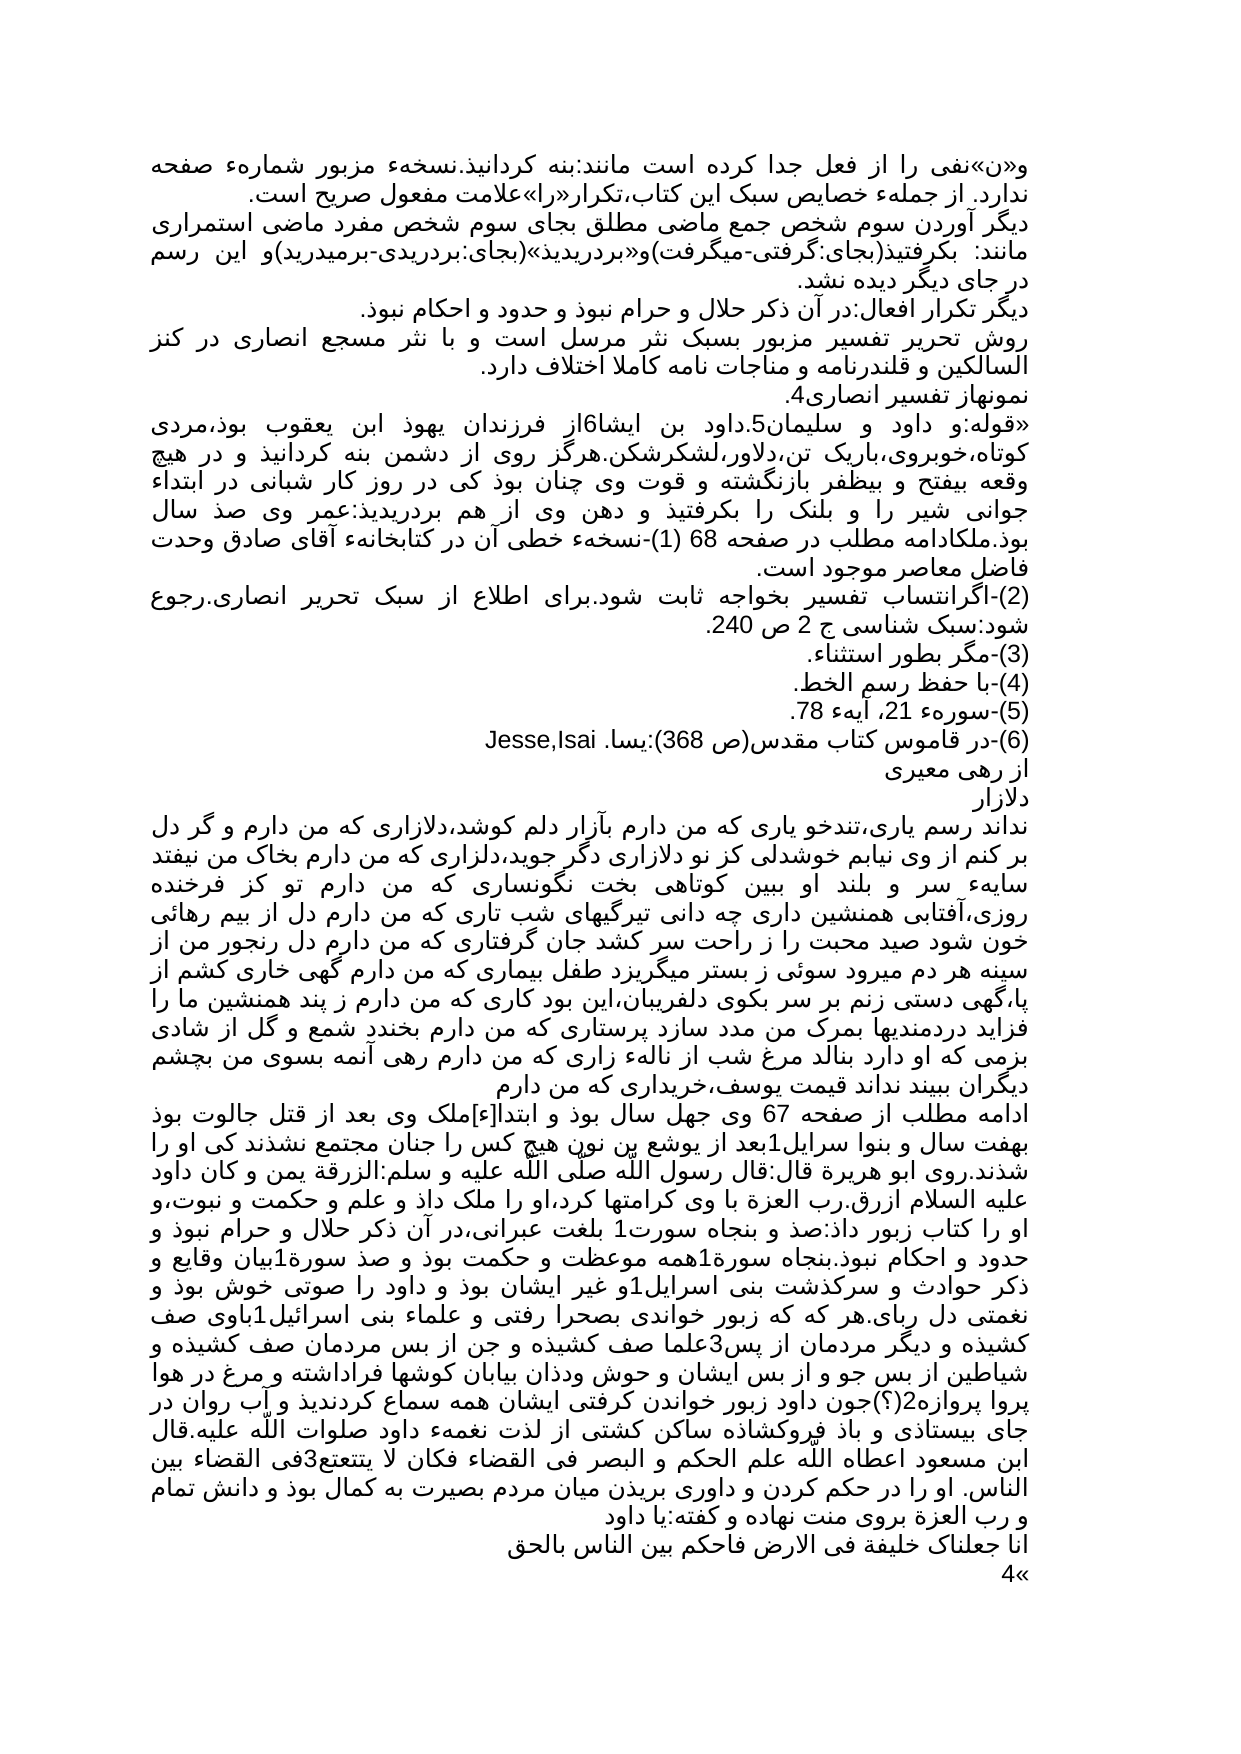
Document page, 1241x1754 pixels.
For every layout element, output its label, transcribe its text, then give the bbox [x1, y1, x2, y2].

text »4 [150, 1559, 1029, 1587]
text (5)-سورهء 21، آیهء 78. [150, 696, 1029, 725]
text نداند رسم یاری،تندخو یاری که من دارم‏ بآزار دلم کوشد،دلازاری که من دارم‏ و گر دل بر کنم از وی نیابم خوشدلی کز نو دلازاری دگر جوید،دل‏زاری که من دارم‏ بخاک من نیفتد سایهء سر و بلند او ببین کوتاهی بخت نگونساری که من دارم‏ تو کز فرخنده روزی،آفتابی همنشین داری‏ چه دانی تیرگی‏های شب تاری که من دارم‏ دل از بیم رهائی خون شود صید محبت را ز راحت سر کشد جان گرفتاری که من دارم‏ دل رنجور من از سینه هر دم میرود سوئی‏ ز بستر می‏گریزد طفل بیماری که من دارم‏ گهی خاری کشم از پا،گهی دستی زنم بر سر بکوی دلفریبان،این بود کاری که من دارم‏ ز پند همنشین ما را فزاید دردمندیها بمرک من مدد سازد پرستاری که من دارم‏ بخندد شمع و گل از شادی بزمی که او دارد بنالد مرغ شب از نالهء زاری که من دارم‏ رهی آنمه بسوی من بچشم دیگران ببیند نداند قیمت یوسف،خریداری که من دارم [150, 811, 1029, 1099]
text از رهی معیری [150, 754, 1029, 782]
text (6)-در قاموس کتاب مقدس(ص 368):یسا. Jesse,Isai [150, 725, 1029, 754]
text «قوله:و داود و سلیمان‏5.داود بن ایشا6از فرزندان یهوذ ابن یعقوب بوذ،مردی‏ کوتاه،خوب‏روی،باریک تن،دلاور،لشکرشکن.هرگز روی از دشمن بنه کردانیذ و در هیچ وقعه بی‏فتح و بی‏ظفر بازنگشته و قوت وی چنان بوذ کی در روز کار شبانی در ابتداء جوانی شیر را و بلنک را بکرفتیذ و دهن وی از هم بردریدیذ:عمر وی صذ سال بوذ.ملک‏ادامه مطلب در صفحه 68 (1)-نسخهء خطی آن در کتابخانهء آقای صادق وحدت فاضل معاصر موجود است. [150, 409, 1029, 581]
text دیگر آوردن سوم شخص جمع ماضی مطلق بجای سوم شخص مفرد ماضی استمراری مانند: بکرفتیذ(بجای:گرفتی-میگرفت)و«بردریدیذ»(بجای:بردریدی-برمیدرید)و این‏ رسم در جای دیگر دیده نشد. [150, 207, 1029, 294]
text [150, 150, 1029, 207]
text (2)-اگرانتساب تفسیر بخواجه ثابت شود.برای اطلاع از سبک تحریر انصاری.رجوع شود:سبک‏ شناسی ج 2 ص 240. [150, 581, 1029, 639]
text (3)-مگر بطور استثناء. [150, 639, 1029, 667]
text انا جعلناک خلیفة فی الارض فاحکم بین الناس بالحق [150, 1530, 1029, 1559]
text نمونه‏از تفسیر انصاری‏4. [150, 380, 1029, 409]
text دیگر تکرار افعال:در آن ذکر حلال و حرام نبوذ و حدود و احکام نبوذ. [150, 294, 1029, 322]
text دلازار [150, 782, 1029, 811]
text ادامه مطلب از صفحه 67 وی جهل سال بوذ و ابتدا[ء]ملک وی بعد از قتل جالوت بوذ بهفت سال و بنوا سرایل‏1بعد از یوشع بن نون هیج کس را جنان مجتمع نشذند کی او را شذند.روی ابو هریرة قال:قال‏ رسول اللّه صلّی اللّه علیه و سلم:الزرقة یمن و کان داود علیه السلام ازرق.رب العزة با وی‏ کرامتها کرد،او را ملک داذ و علم و حکمت و نبوت،و او را کتاب زبور داذ:صذ و بنجاه سورت‏1 بلغت عبرانی،در آن ذکر حلال و حرام نبوذ و حدود و احکام نبوذ.بنجاه سورة1همه موعظت و حکمت بوذ و صذ سورة1بیان وقایع و ذکر حوادث و سرکذشت بنی اسرایل‏1و غیر ایشان بوذ و داود را صوتی خوش بوذ و نغمتی دل ربای.هر که که زبور خواندی بصحرا رفتی و علماء بنی‏ اسرائیل‏1باوی صف کشیذه و دیگر مردمان از پس‏3علما صف کشیذه و جن از بس مردمان‏ صف کشیذه و شیاطین از بس جو و از بس ایشان و حوش ودذان بیابان کوشها فراداشته و مرغ‏ در هوا پروا پروازه‏2(؟)جون داود زبور خواندن کرفتی ایشان همه سماع کردندیذ و آب‏ روان در جای بیستاذی و باذ فروکشاذه ساکن کشتی از لذت نغمهء داود صلوات اللّه علیه.قال‏ ابن مسعود اعطاه اللّه علم الحکم و البصر فی القضاء فکان لا یتتعتع‏3فی القضاء بین الناس. او را در حکم کردن و داوری بریذن میان مردم بصیرت به کمال بوذ و دانش تمام و رب العزة بروی‏ منت نهاده و کفته:یا داود [150, 1099, 1029, 1530]
text روش تحریر تفسیر مزبور بسبک نثر مرسل است و با نثر مسجع انصاری در کنز السالکین و قلندرنامه‏ و مناجات نامه کاملا اختلاف دارد. [150, 322, 1029, 380]
text (4)-با حفظ رسم الخط. [150, 667, 1029, 696]
